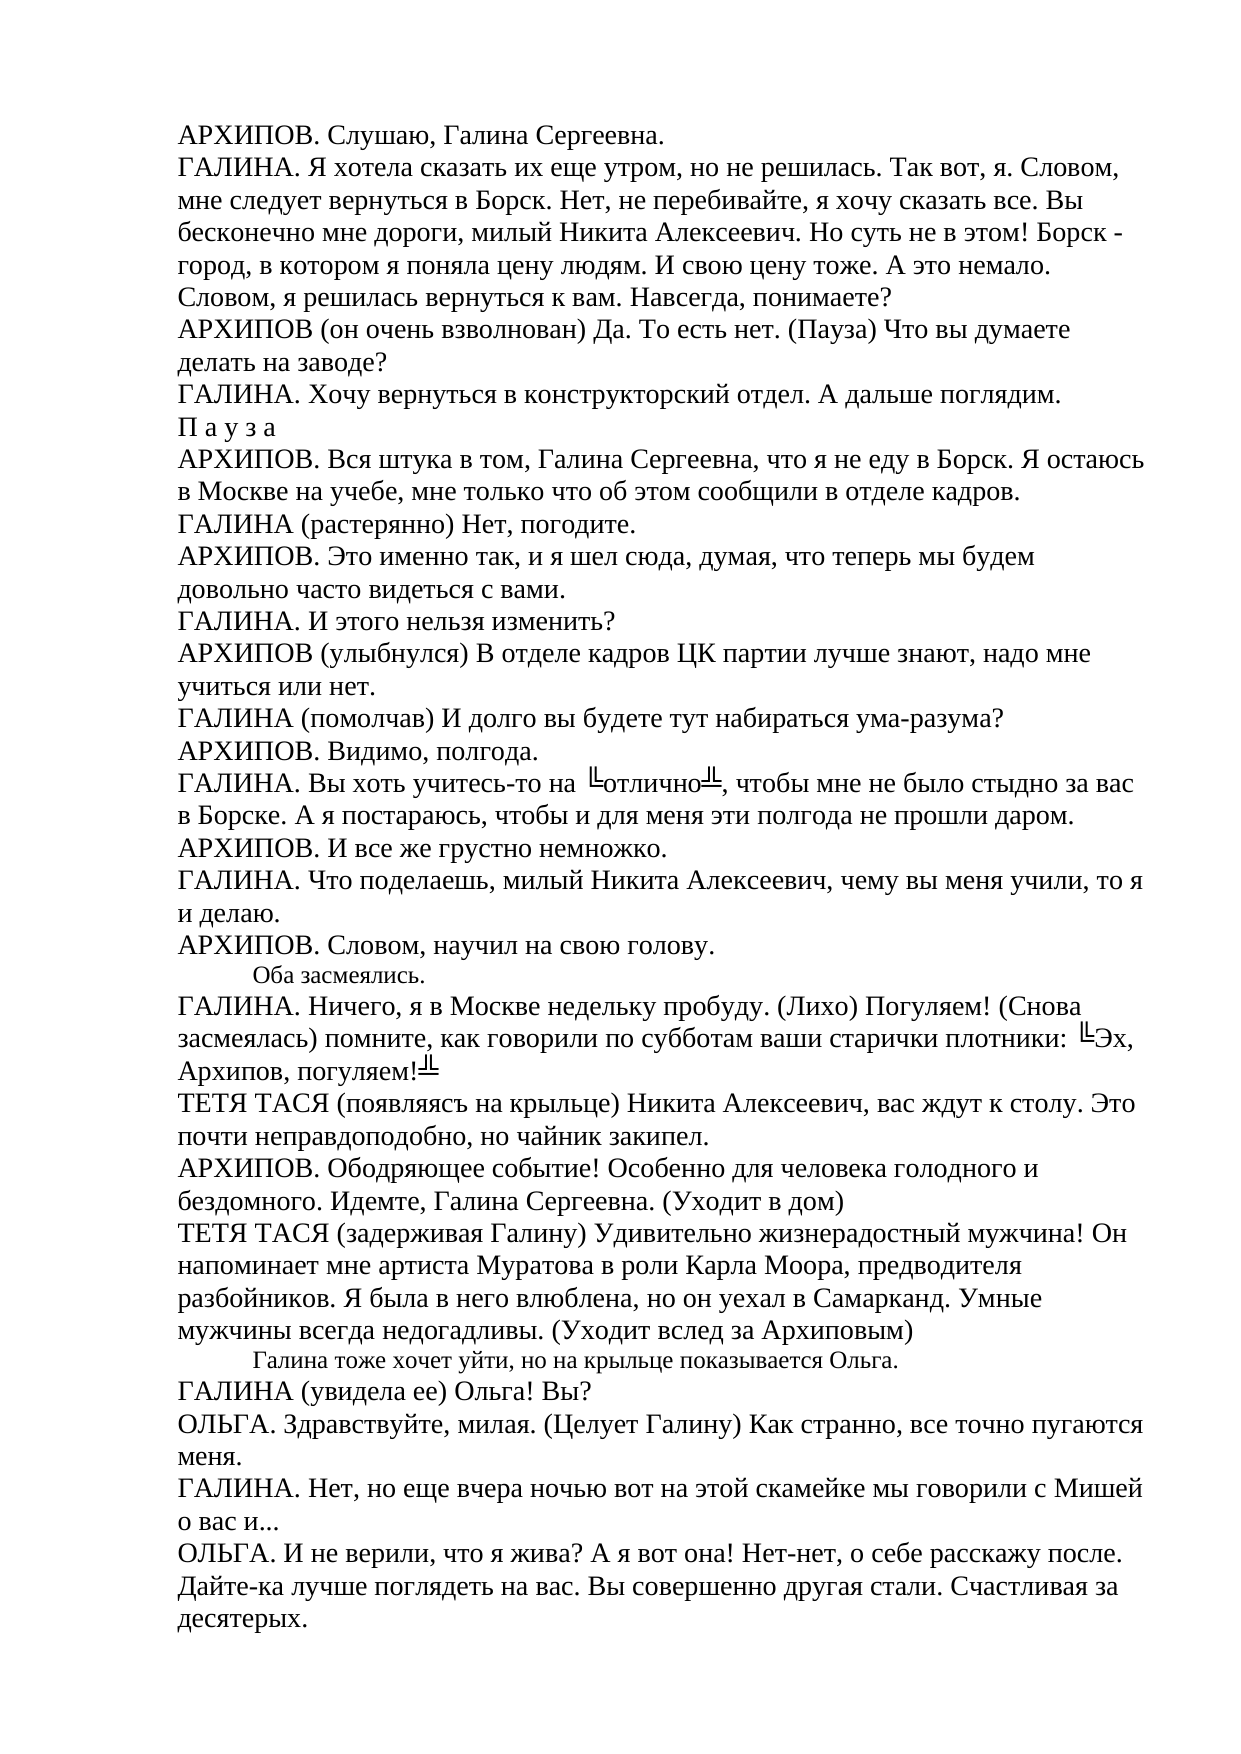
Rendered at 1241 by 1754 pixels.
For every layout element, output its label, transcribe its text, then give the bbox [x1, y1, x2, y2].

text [177, 1374, 1152, 1633]
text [177, 118, 1152, 960]
text ГАЛИНА. Ничего, я в Москве недельку пробуду. (Лихо) Погуляем! (Снова засмеялась) помните, как говорили по субботам ваши старички плотники: ╚Эх, Архипов, погуляем!╩ ТЕТЯ ТАСЯ (появляясъ на крыльце) Никита Алексеевич, вас ждут к столу. Это почти неправдоподобно, но чайник закипел. АРХИПОВ. Ободряющее событие! Особенно для человека голодного и бездомного. Идемте, Галина Сергеевна. (Уходит в дом) ТЕТЯ ТАСЯ (задерживая Галину) Удивительно жизнерадостный мужчина! Он напоминает мне артиста Муратова в роли Карла Моора, предводителя разбойников. Я была в него влюблена, но он уехал в Самарканд. Умные мужчины всегда недогадливы. (Уходит вслед за Архиповым) [177, 989, 1152, 1346]
text Галина тоже хочет уйти, но на крыльце показывается Ольга. [252, 1346, 1152, 1374]
text Оба засмеялись. [252, 960, 1152, 989]
